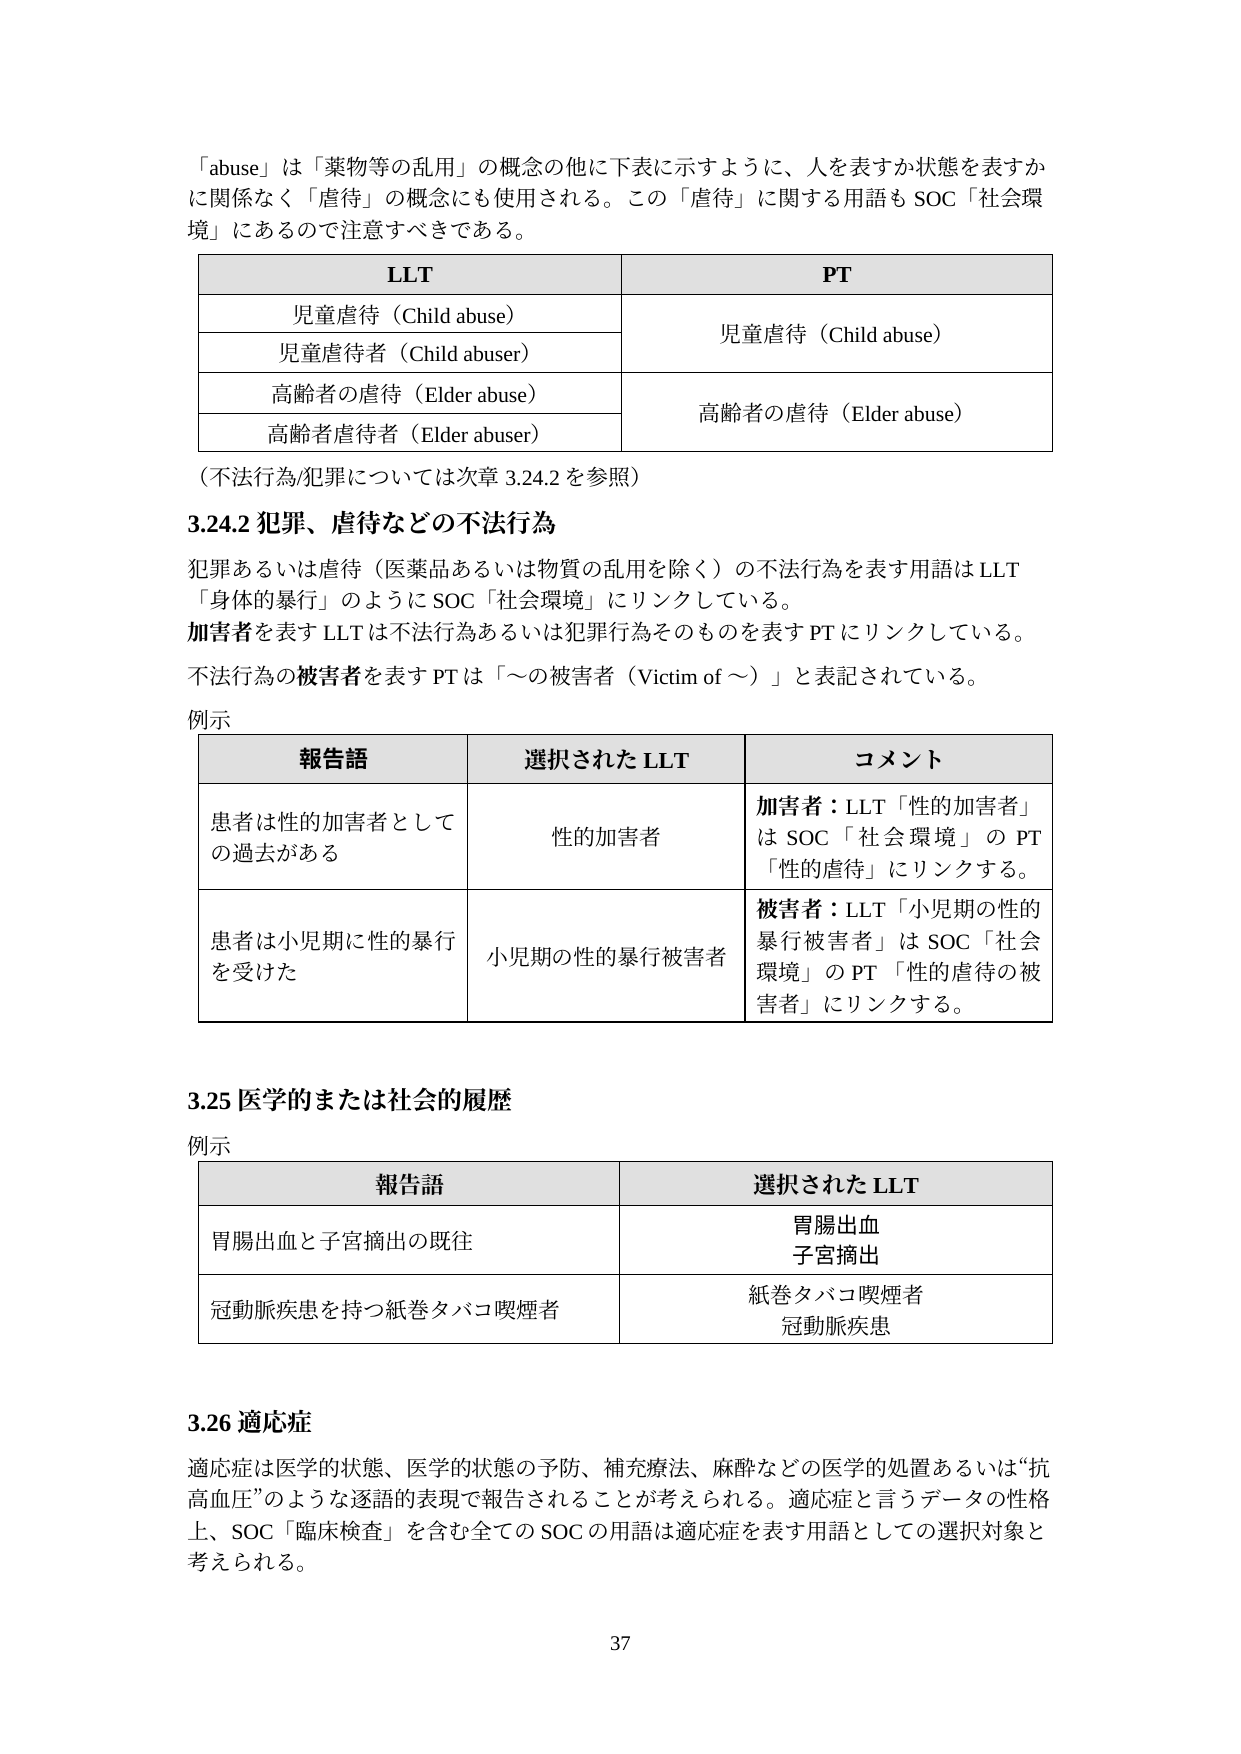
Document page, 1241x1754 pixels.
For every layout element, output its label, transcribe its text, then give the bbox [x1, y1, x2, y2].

table_header コメント [746, 735, 1052, 783]
table_cell 胃腸出血 子宮摘出 [620, 1206, 1052, 1274]
table_cell 高齢者の虐待（Elder abuse） [199, 373, 621, 413]
table_header PT [622, 255, 1052, 294]
table_cell 胃腸出血と子宮摘出の既往 [199, 1206, 619, 1274]
subtitle 3.25 医学的または社会的履歴 [187, 1081, 1053, 1117]
table_header 報告語 [199, 1162, 619, 1205]
table_cell 紙巻タバコ喫煙者 冠動脈疾患 [620, 1275, 1052, 1343]
table_cell 児童虐待者（Child abuser） [199, 333, 621, 372]
text 3.24.2 犯罪、虐待などの不法行為 [187, 504, 1053, 539]
text 例示 [187, 1129, 1053, 1161]
text （不法行為/犯罪については次章 3.24.2を参照） [187, 460, 1053, 491]
table_cell 小児期の性的暴行被害者 [468, 890, 744, 1021]
text 例示 [187, 703, 1053, 734]
text 適応症は医学的状態、医学的状態の予防、補充療法、麻酔などの医学的処置あるいは“抗高血圧”のような逐語的表現で報告されることが考えられる。適応症と言うデータの性格上、SOC「臨床検査」を含む全てのSOCの用語は適応症を表す用語としての選択対象と考えられる。 [187, 1451, 1068, 1577]
text 「abuse」は「薬物等の乱用」の概念の他に下表に示すように、人を表すか状態を表すかに関係なく「虐待」の概念にも使用される。この「虐待」に関する用語もSOC「社会環境」にあるので注意すべきである。 [187, 150, 1053, 244]
text 加害者を表すLLTは不法行為あるいは犯罪行為そのものを表すPTにリンクしている。 [187, 615, 1053, 646]
table_header LLT [199, 255, 621, 294]
text 犯罪あるいは虐待（医薬品あるいは物質の乱用を除く）の不法行為を表す用語はLLT「身体的暴行」のようにSOC「社会環境」にリンクしている。 [187, 552, 1053, 615]
text 不法行為の被害者を表すPTは「～の被害者（Victim of ～）」と表記されている。 [187, 659, 1053, 690]
table_cell 患者は性的加害者としての過去がある [199, 784, 467, 889]
table_cell 加害者：LLT「性的加害者」はSOC「社会環境」のPT「性的虐待」にリンクする。 [746, 784, 1052, 889]
table_cell 児童虐待（Child abuse） [199, 295, 621, 332]
table_header 選択されたLLT [468, 735, 744, 783]
table_cell 性的加害者 [468, 784, 744, 889]
table_header 報告語 [199, 735, 467, 783]
table_cell 高齢者の虐待（Elder abuse） [622, 373, 1052, 451]
table_cell 患者は小児期に性的暴行を受けた [199, 890, 467, 1021]
subtitle 3.26 適応症 [187, 1403, 1053, 1439]
table_cell 児童虐待（Child abuse） [622, 295, 1052, 372]
table_cell 冠動脈疾患を持つ紙巻タバコ喫煙者 [199, 1275, 619, 1343]
table_cell 被害者：LLT「小児期の性的暴行被害者」はSOC「社会環境」のPT 「性的虐待の被害者」にリンクする。 [746, 890, 1052, 1021]
table_cell 高齢者虐待者（Elder abuser） [199, 414, 621, 451]
table_header 選択されたLLT [620, 1162, 1052, 1205]
